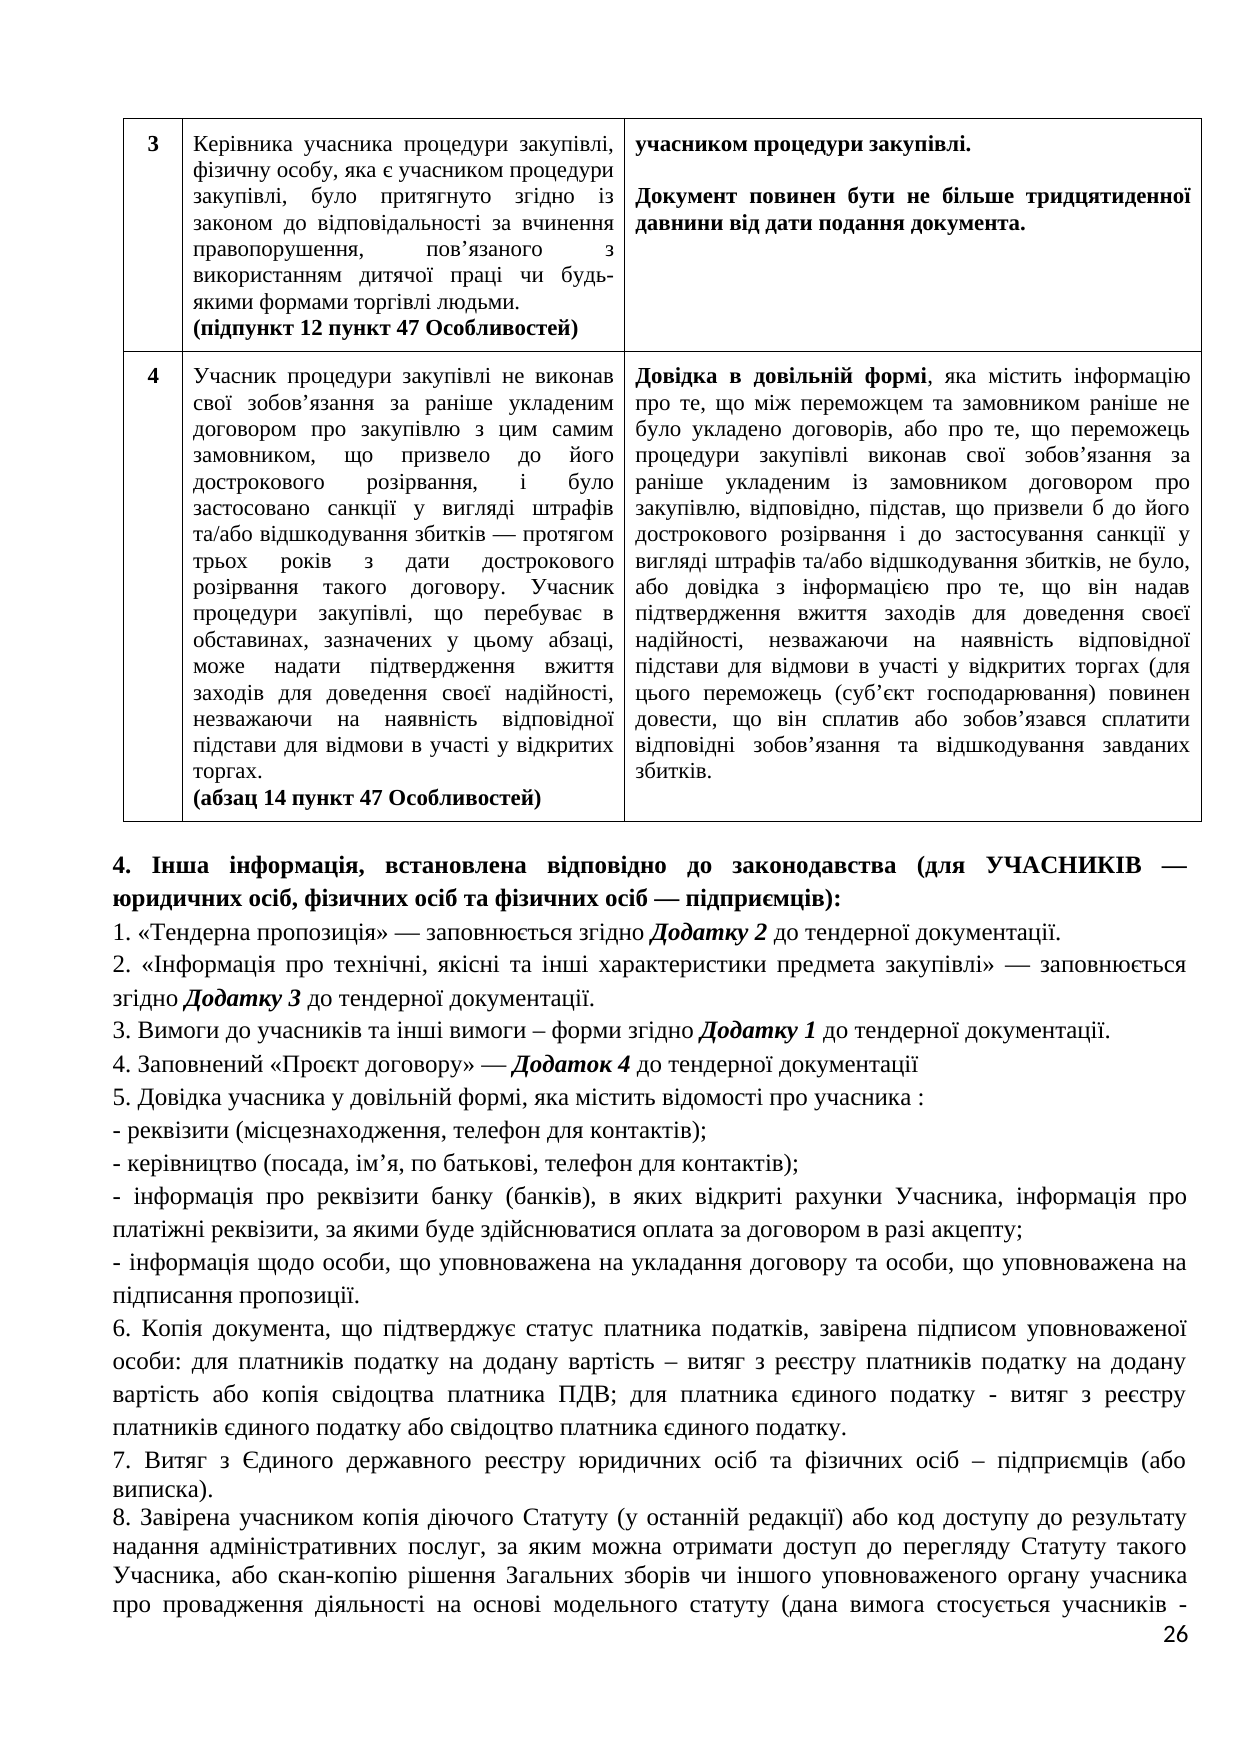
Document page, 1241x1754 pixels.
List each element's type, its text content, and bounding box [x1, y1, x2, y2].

table_cell Довідка в довільній формі, яка містить інформацію про те, що між переможцем та замовником раніше не було укладено договорів, або про те, що переможець процедури закупівлі виконав свої зобов’язання за раніше укладеним із замовником договором про закупівлю, відповідно, підстав, що призвели б до його дострокового розірвання і до застосування санкції у вигляді штрафів та/або відшкодування збитків, не було, або довідка з інформацією про те, що він надав підтвердження вжиття заходів для доведення своєї надійності, незважаючи на наявність відповідної підстави для відмови в участі у відкритих торгах (для цього переможець (суб’єкт господарювання) повинен довести, що він сплатив або зобов’язався сплатити відповідні зобов’язання та відшкодування завданих збитків. [625, 352, 1201, 821]
text 4. Інша інформація, встановлена відповідно до законодавства (для УЧАСНИКІВ — юридичних осіб, фізичних осіб та фізичних осіб — підприємців): [112, 851, 1188, 912]
text 3. Вимоги до учасників та інші вимоги – форми згідно Додатку 1 до тендерної документації. [112, 1016, 1188, 1044]
text - керівництво (посада, ім’я, по батькові, телефон для контактів); [112, 1148, 1188, 1176]
text 5. Довідка учасника у довільній формі, яка містить відомості про учасника : [112, 1082, 1188, 1110]
table_cell 3 [124, 119, 182, 351]
text - інформація щодо особи, що уповноважена на укладання договору та особи, що уповноважена на підписання пропозиції. [112, 1247, 1188, 1308]
text 7. Витяг з Єдиного державного реєстру юридичних осіб та фізичних осіб – підприємців (або виписка). [112, 1445, 1188, 1502]
text 6. Копія документа, що підтверджує статус платника податків, завірена підписом уповноваженої особи: для платників податку на додану вартість – витяг з реєстру платників податку на додану вартість або копія свідоцтва платника ПДВ; для платника єдиного податку - витяг з реєстру платників єдиного податку або свідоцтво платника єдиного податку. [112, 1313, 1188, 1441]
table_cell 4 [124, 352, 182, 821]
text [112, 1502, 1188, 1617]
text 4. Заповнений «Проєкт договору» — Додаток 4 до тендерної документації [112, 1049, 1188, 1077]
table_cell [625, 119, 1201, 351]
table_cell Керівника учасника процедури закупівлі, фізичну особу, яка є учасником процедури закупівлі, було притягнуто згідно із законом до відповідальності за вчинення правопорушення, пов’язаного з використанням дитячої праці чи будь-якими формами торгівлі людьми. (підпункт 12 пункт 47 Особливостей) [183, 119, 624, 351]
text - інформація про реквізити банку (банків), в яких відкриті рахунки Учасника, інформація про платіжні реквізити, за якими буде здійснюватися оплата за договором в разі акцепту; [112, 1181, 1188, 1242]
table_cell Учасник процедури закупівлі не виконав свої зобов’язання за раніше укладеним договором про закупівлю з цим самим замовником, що призвело до його дострокового розірвання, і було застосовано санкції у вигляді штрафів та/або відшкодування збитків — протягом трьох років з дати дострокового розірвання такого договору. Учасник процедури закупівлі, що перебуває в обставинах, зазначених у цьому абзаці, може надати підтвердження вжиття заходів для доведення своєї надійності, незважаючи на наявність відповідної підстави для відмови в участі у відкритих торгах. (абзац 14 пункт 47 Особливостей) [183, 352, 624, 821]
text - реквізити (місцезнаходження, телефон для контактів); [112, 1115, 1188, 1143]
text 2. «Інформація про технічні, якісні та інші характеристики предмета закупівлі» — заповнюється згідно Додатку 3 до тендерної документації. [112, 949, 1188, 1011]
text 1. «Тендерна пропозиція» — заповнюється згідно Додатку 2 до тендерної документації. [112, 917, 1188, 945]
